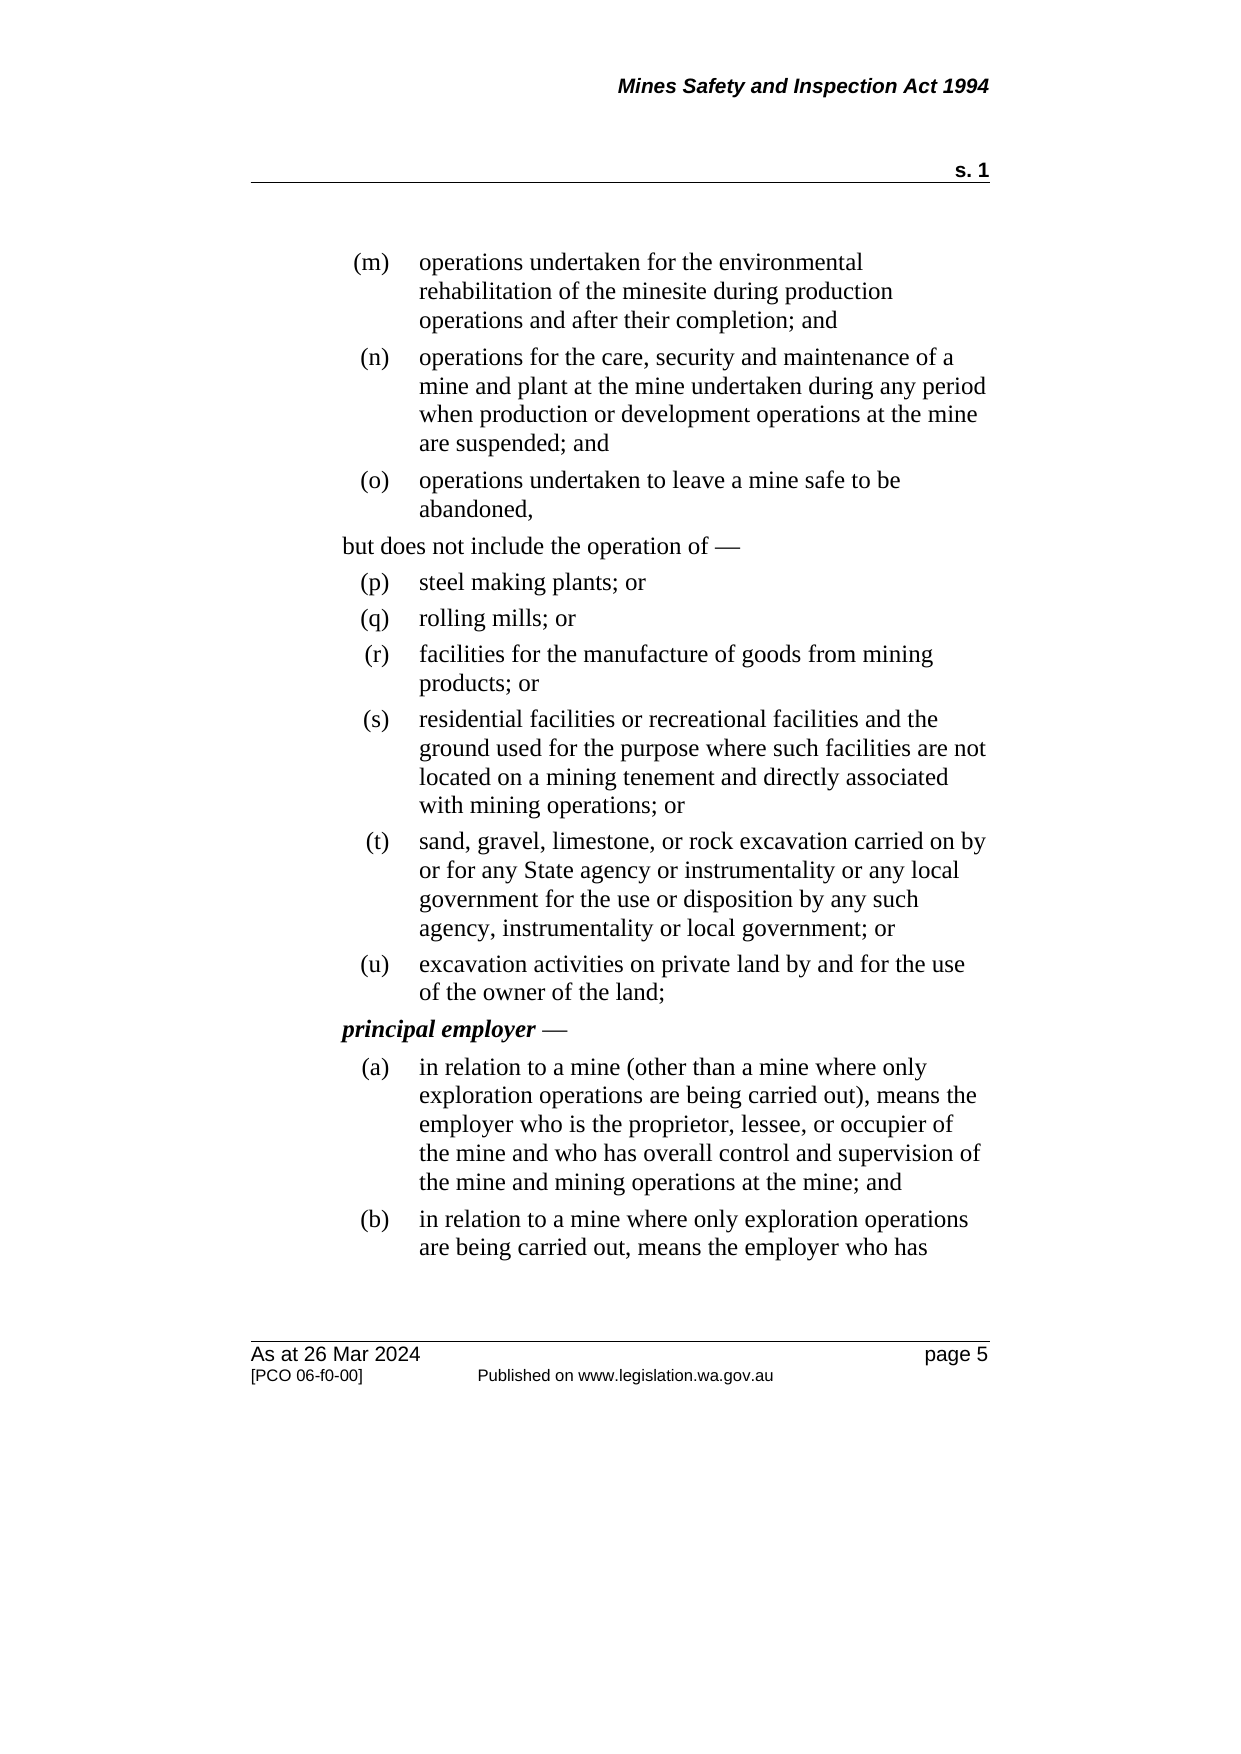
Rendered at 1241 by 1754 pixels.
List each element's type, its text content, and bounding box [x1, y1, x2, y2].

text but does not include the operation of — [251, 531, 990, 560]
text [251, 1204, 990, 1261]
text (r) facilities for the manufacture of goods from mining products; or [251, 639, 990, 697]
text (n) operations for the care, security and maintenance of a mine and plant at the mine undertaken during any period when production or development operations at the mine are suspended; and [251, 342, 990, 457]
text (p) steel making plants; or [251, 567, 990, 596]
text (a) in relation to a mine (other than a mine where only exploration operations are being carried out), means the employer who is the proprietor, lessee, or occupier of the mine and who has overall control and supervision of the mine and mining operations at the mine; and [251, 1052, 990, 1195]
text (m) operations undertaken for the environmental rehabilitation of the minesite during production operations and after their completion; and [251, 247, 990, 334]
text (t) sand, gravel, limestone, or rock excavation carried on by or for any State agency or instrumentality or any local government for the use or disposition by any such agency, instrumentality or local government; or [251, 826, 990, 941]
text principal employer — [251, 1014, 990, 1043]
text (u) excavation activities on private land by and for the use of the owner of the land; [251, 949, 990, 1006]
text (o) operations undertaken to leave a mine safe to be abandoned, [251, 465, 990, 523]
text (q) rolling mills; or [251, 603, 990, 632]
text (s) residential facilities or recreational facilities and the ground used for the purpose where such facilities are not located on a mining tenement and directly associated with mining operations; or [251, 704, 990, 819]
